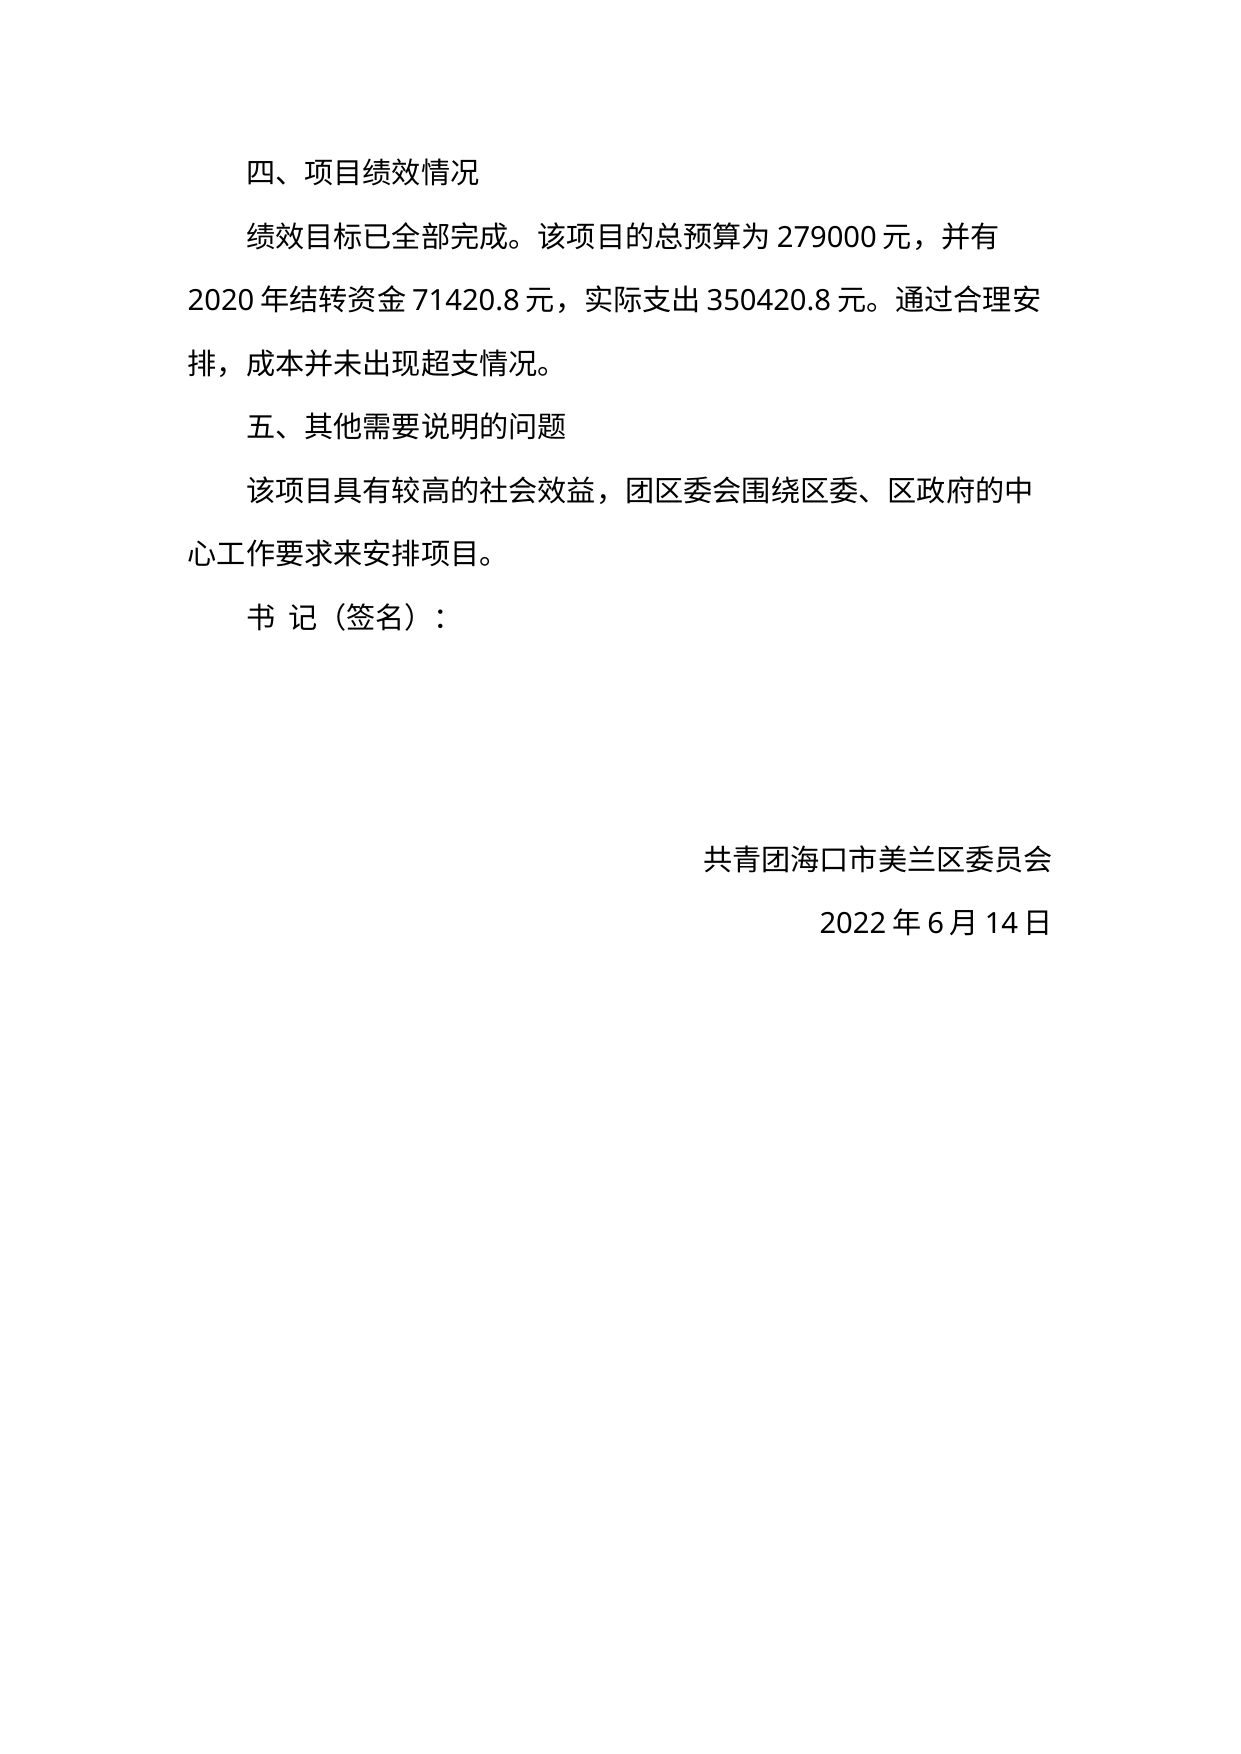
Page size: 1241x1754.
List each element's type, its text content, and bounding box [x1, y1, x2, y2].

text 绩效目标已全部完成。该项目的总预算为279000元，并有2020年结转资金71420.8元，实际支出350420.8元。通过合理安排，成本并未出现超支情况。 [187, 213, 1053, 383]
list 2022年6月14日 [187, 899, 1053, 942]
list 共青团海口市美兰区委员会 [187, 836, 1053, 878]
list 其他需要说明的问题 [187, 404, 1053, 446]
text 四、项目绩效情况 [187, 150, 1053, 192]
list 书 记（签名）： [187, 594, 1053, 637]
list 该项目具有较高的社会效益，团区委会围绕区委、区政府的中心工作要求来安排项目。 [187, 467, 1053, 573]
